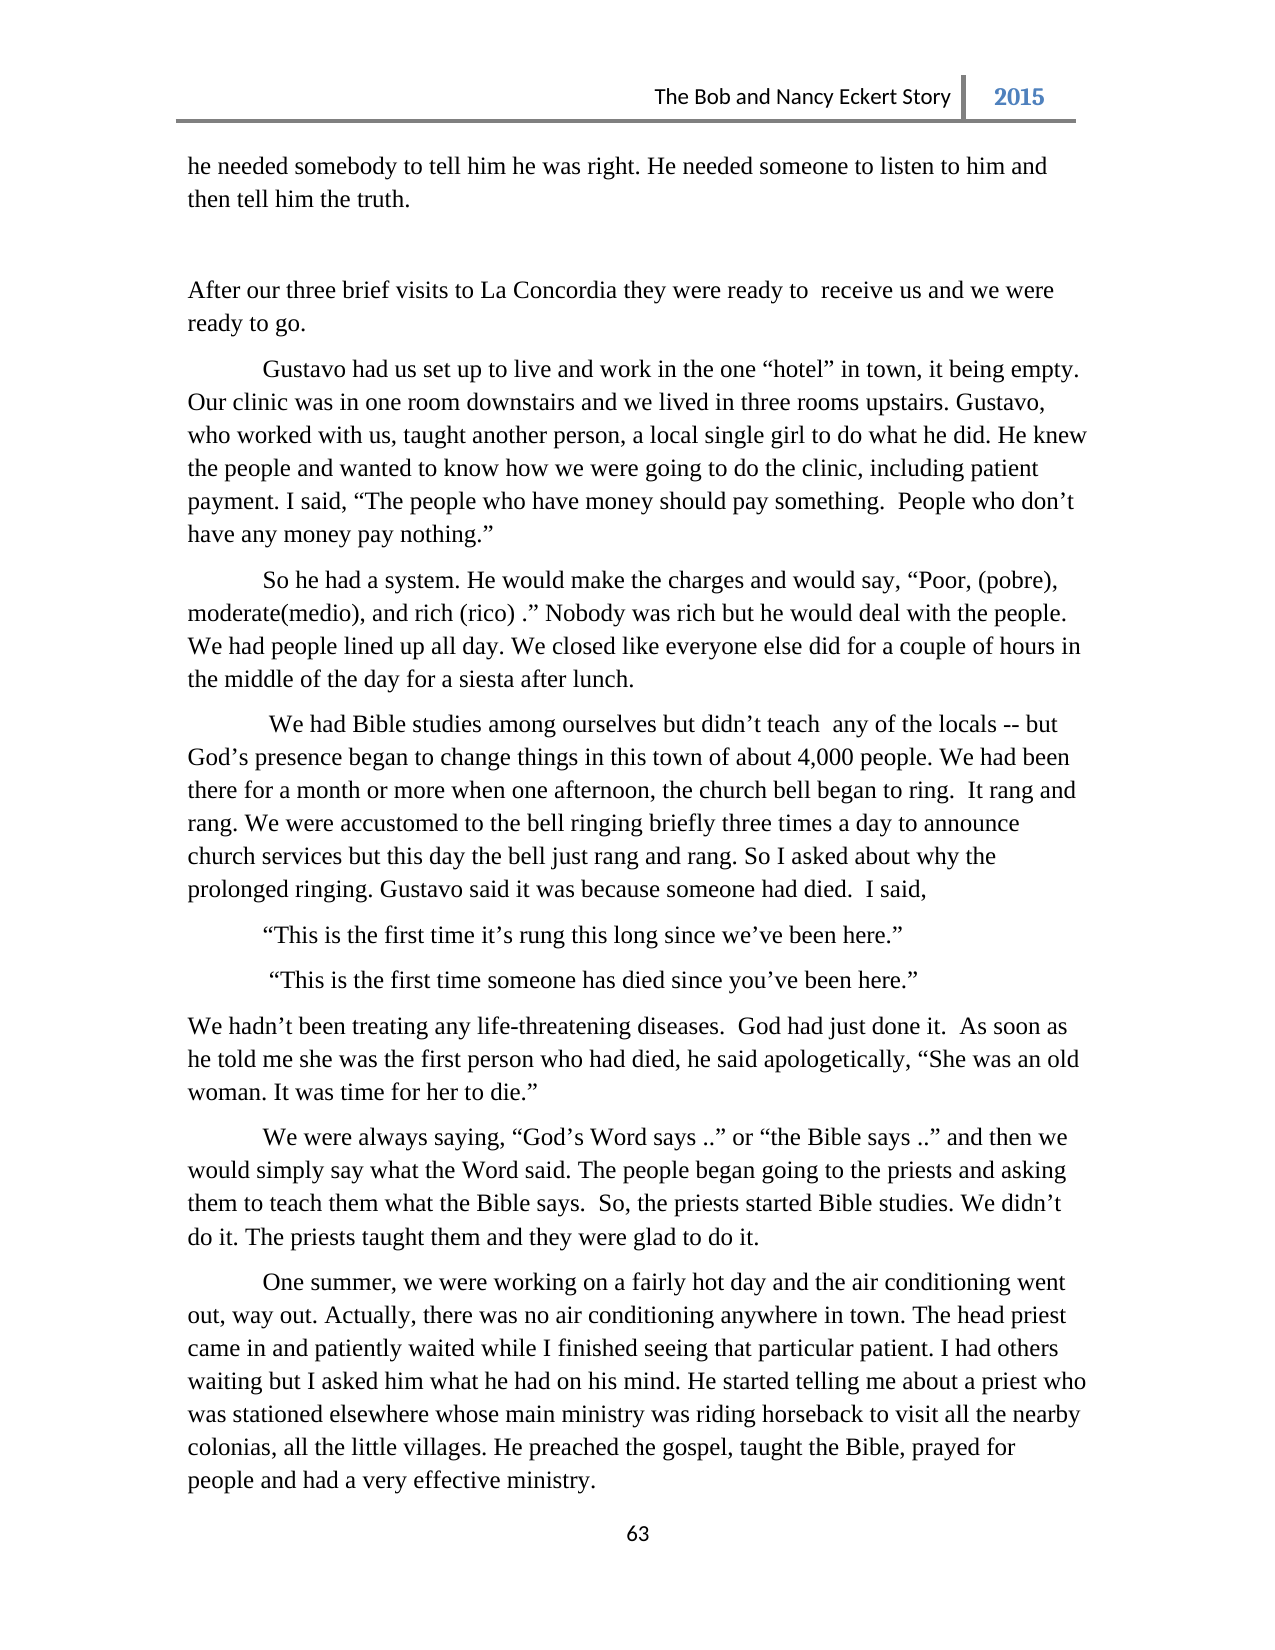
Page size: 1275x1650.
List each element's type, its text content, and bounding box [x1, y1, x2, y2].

text One summer, we were working on a fairly hot day and the air conditioning went out, way out. Actually, there was no air conditioning anywhere in town. The head priest came in and patiently waited while I finished seeing that particular patient. I had others waiting but I asked him what he had on his mind. He started telling me about a priest who was stationed elsewhere whose main ministry was riding horseback to visit all the nearby colonias, all the little villages. He preached the gospel, taught the Bible, prayed for people and had a very effective ministry. [187, 1267, 1087, 1494]
text So he had a system. He would make the charges and would say, “Poor, (pobre), moderate(medio), and rich (rico) .” Nobody was rich but he would deal with the people. We had people lined up all day. We closed like everyone else did for a couple of hours in the middle of the day for a siesta after lunch. [187, 565, 1087, 692]
text We were always saying, “God’s Word says ..” or “the Bible says ..” and then we would simply say what the Word said. The people began going to the priests and asking them to teach them what the Bible says. So, the priests started Bible studies. We didn’t do it. The priests taught them and they were glad to do it. [187, 1122, 1087, 1250]
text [187, 151, 1087, 213]
text Gustavo had us set up to live and work in the one “hotel” in town, it being empty. Our clinic was in one room downstairs and we lived in three rooms upstairs. Gustavo, who worked with us, taught another person, a local single girl to do what he did. He knew the people and wanted to know how we were going to do the clinic, including patient payment. I said, “The people who have money should pay something. People who don’t have any money pay nothing.” [187, 354, 1087, 548]
text After our three brief visits to La Concordia they were ready to receive us and we were ready to go. [187, 276, 1087, 337]
text “This is the first time someone has died since you’ve been here.” [187, 965, 1087, 994]
text “This is the first time it’s rung this long since we’ve been here.” [187, 920, 1087, 949]
text We had Bible studies among ourselves but didn’t teach any of the locals -- but God’s presence began to change things in this town of about 4,000 people. We had been there for a month or more when one afternoon, the church bell began to ring. It rang and rang. We were accustomed to the bell ringing briefly three times a day to announce church services but this day the bell just rang and rang. So I asked about why the prolonged ringing. Gustavo said it was because someone had died. I said, [187, 709, 1087, 903]
text We hadn’t been treating any life-threatening diseases. God had just done it. As soon as he told me she was the first person who had died, he said apologetically, “She was an old woman. It was time for her to die.” [187, 1011, 1087, 1106]
